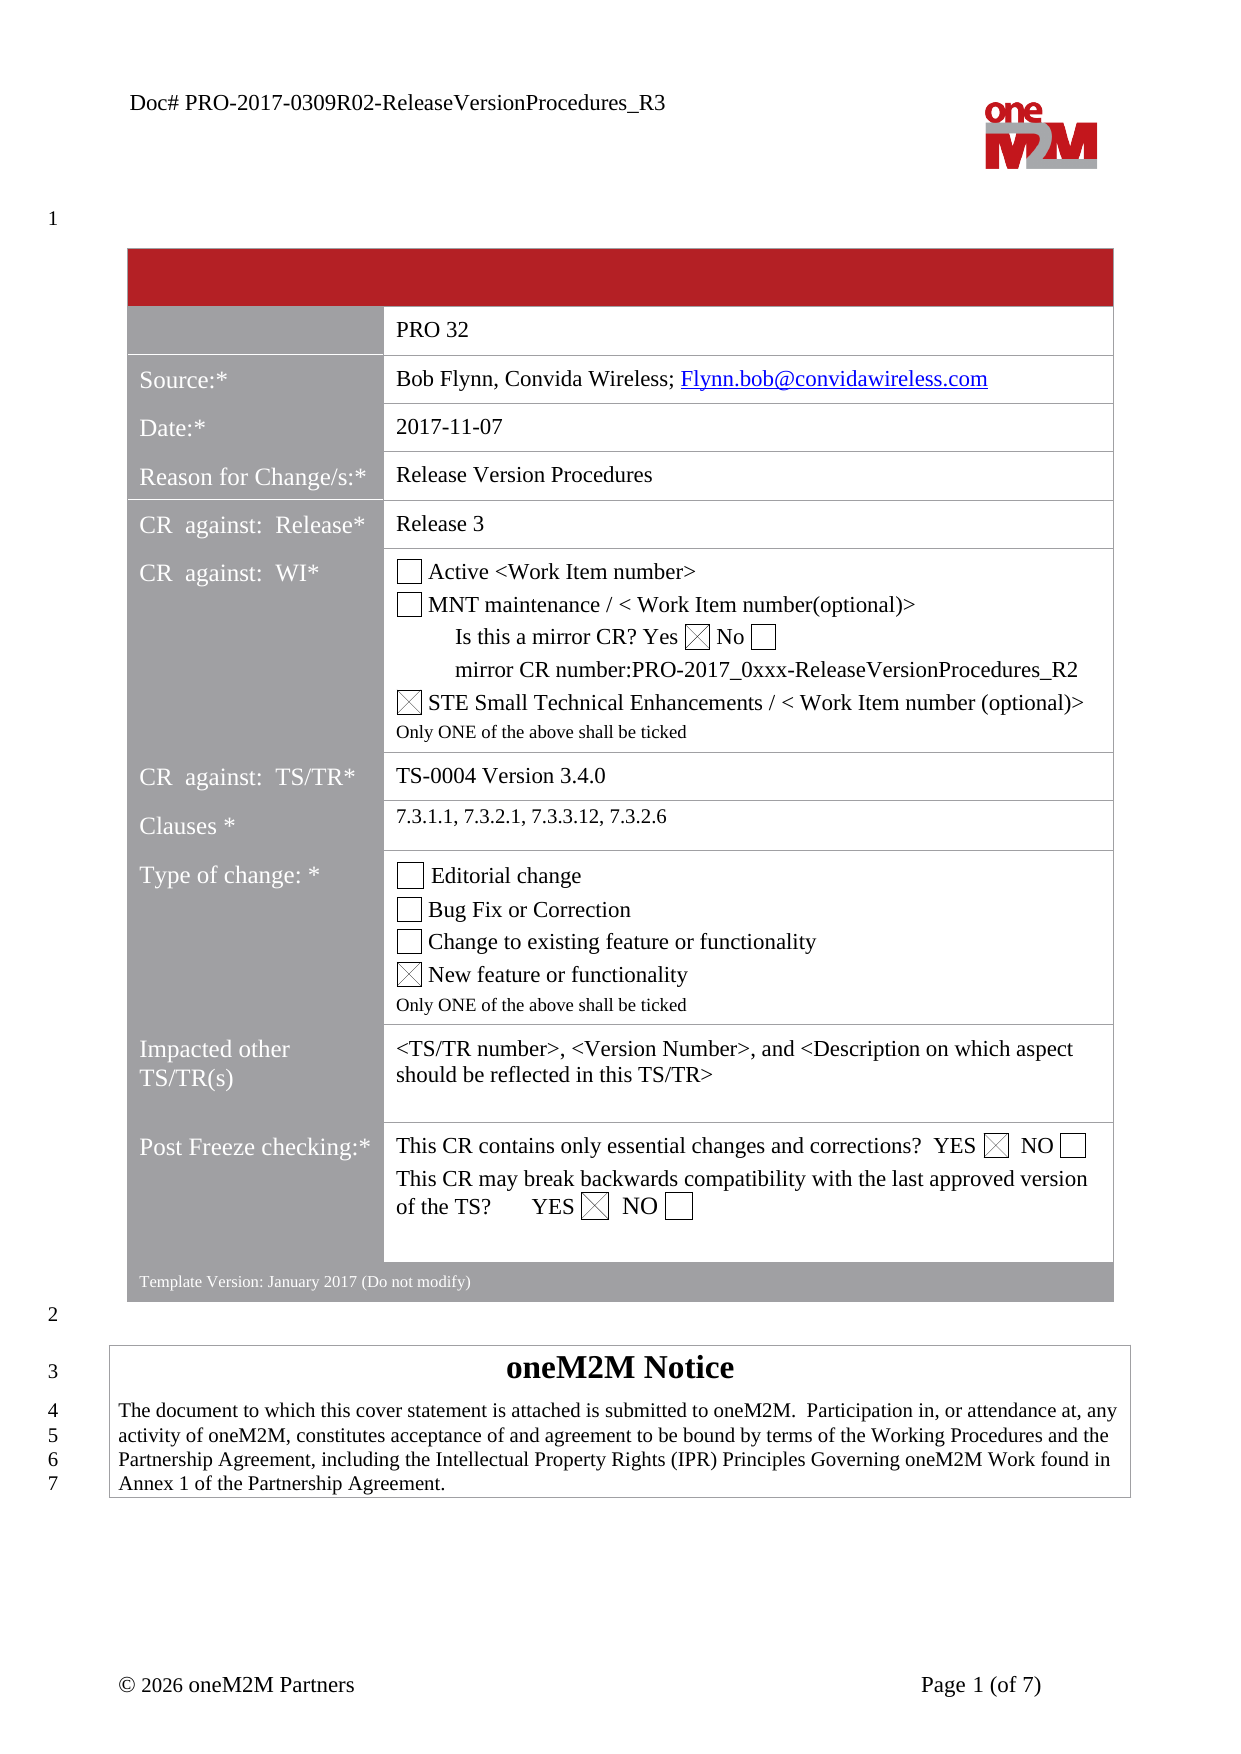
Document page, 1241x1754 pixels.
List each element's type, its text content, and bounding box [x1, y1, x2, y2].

table_cell CR against: Release* [128, 501, 383, 548]
table_cell Post Freeze checking:* [128, 1123, 383, 1262]
table_cell Impacted other TS/TR(s) [128, 1025, 383, 1122]
table_cell Reason for Change/s:* [128, 452, 383, 499]
table_cell Source:* [128, 356, 383, 403]
table_cell Release Version Procedures [384, 452, 1113, 499]
table_cell <TS/TR number>, <Version Number>, and <Description on which aspect should be reflected in this TS/TR> [384, 1025, 1113, 1122]
text oneM2M Notice [110, 1346, 1130, 1386]
table_cell Date:* [128, 404, 383, 451]
table_cell 7.3.1.1, 7.3.2.1, 7.3.3.12, 7.3.2.6 [384, 801, 1113, 850]
table_cell Bob Flynn, Convida Wireless; Flynn.bob@convidawireless.com [384, 356, 1113, 403]
picture [971, 88, 1111, 184]
table_cell CR against: TS/TR* [128, 753, 383, 800]
table_cell [128, 307, 383, 354]
table_cell Active <Work Item number> MNT maintenance / < Work Item number(optional)> Is this a mirror CR? Yes No mirror CR number:PRO-2017_0xxx-ReleaseVersionProcedures_R2 STE Small Technical Enhancements / < Work Item number (optional)> Only ONE of the above shall be ticked [384, 549, 1113, 752]
table_cell TS-0004 Version 3.4.0 [384, 753, 1113, 800]
table_cell 2017-11-07 [384, 404, 1113, 451]
table_header [128, 249, 1113, 306]
table_cell CR against: WI* [128, 549, 383, 752]
table_cell Type of change: * [128, 851, 383, 1024]
text The document to which this cover statement is attached is submitted to oneM2M. Participation in, or attendance at, any activity of oneM2M, constitutes acceptance of and agreement to be bound by terms of the Working Procedures and the Partnership Agreement, including the Intellectual Property Rights (IPR) Principles Governing oneM2M Work found in Annex 1 of the Partnership Agreement. [110, 1395, 1130, 1497]
table_cell Clauses * [128, 801, 383, 850]
table_cell Template Version: January 2017 (Do not modify) [128, 1263, 1113, 1301]
table_cell Release 3 [384, 501, 1113, 548]
table_cell Editorial change Bug Fix or Correction Change to existing feature or functionality New feature or functionality Only ONE of the above shall be ticked [384, 851, 1113, 1024]
table_cell PRO 32 [384, 307, 1113, 354]
table_cell This CR contains only essential changes and corrections? YES NO This CR may break backwards compatibility with the last approved version of the TS? YES NO [384, 1123, 1113, 1262]
